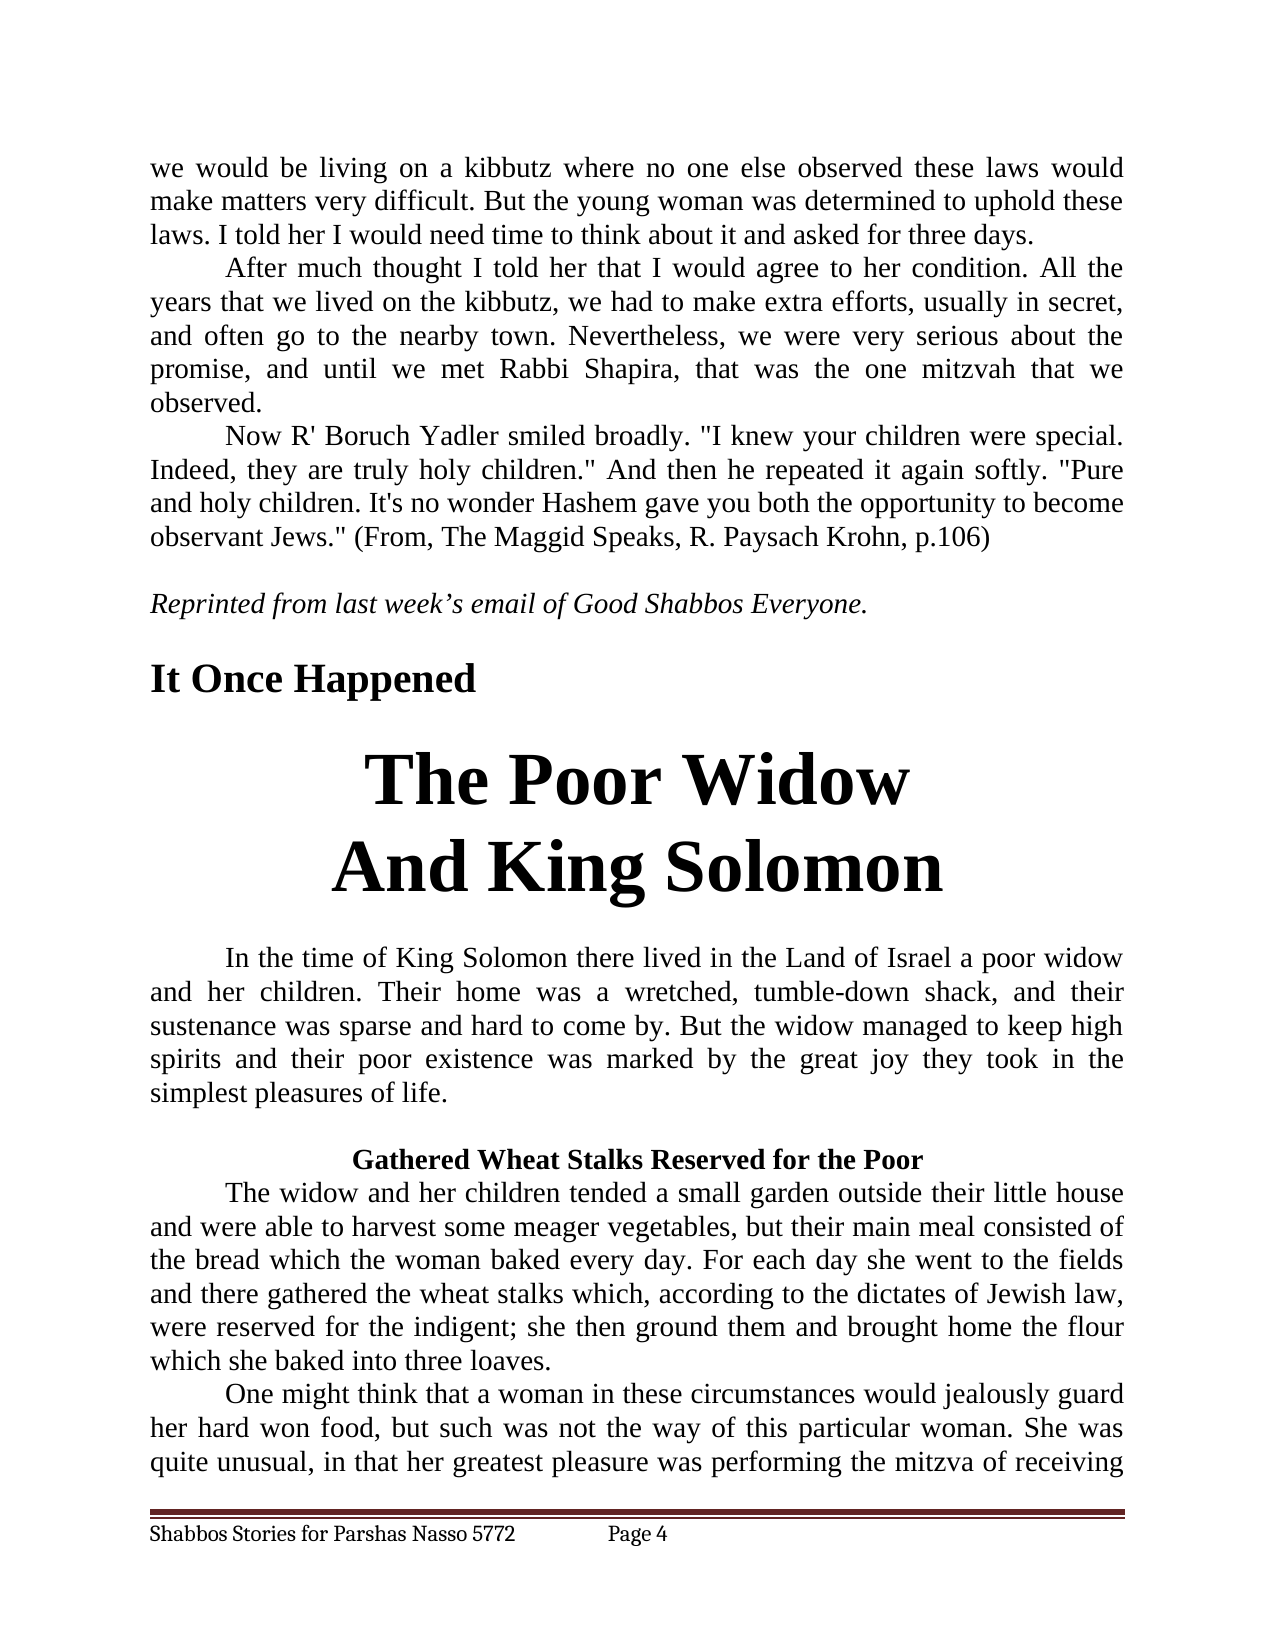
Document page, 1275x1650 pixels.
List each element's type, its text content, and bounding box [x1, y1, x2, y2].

text The widow and her children tended a small garden outside their little house and were able to harvest some meager vegetables, but their main meal consisted of the bread which the woman baked every day. For each day she went to the fields and there gathered the wheat stalks which, according to the dictates of Jewish law, were reserved for the indigent; she then ground them and brought home the flour which she baked into three loaves. [150, 1175, 1125, 1377]
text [150, 1377, 1125, 1477]
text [150, 150, 1125, 251]
text In the time of King Solomon there lived in the Land of Israel a poor widow and her children. Their home was a wretched, tumble-down shack, and their sustenance was sparse and hard to come by. But the widow managed to keep high spirits and their poor existence was marked by the great joy they took in the simplest pleasures of life. [150, 941, 1125, 1108]
text It Once Happened [150, 653, 1125, 701]
text Reprinted from last week’s email of Good Shabbos Everyone. [150, 586, 1125, 619]
text Gathered Wheat Stalks Reserved for the Poor [150, 1142, 1125, 1175]
text And King Solomon [150, 821, 1125, 907]
text The Poor Widow [150, 734, 1125, 821]
text Now R' Boruch Yadler smiled broadly. "I knew your children were special. Indeed, they are truly holy children." And then he repeated it again softly. "Pure and holy children. It's no wonder Hashem gave you both the opportunity to become observant Jews." (From, The Maggid Speaks, R. Paysach Krohn, p.106) [150, 418, 1125, 552]
text After much thought I told her that I would agree to her condition. All the years that we lived on the kibbutz, we had to make extra efforts, usually in secret, and often go to the nearby town. Nevertheless, we were very serious about the promise, and until we met Rabbi Shapira, that was the one mitzvah that we observed. [150, 251, 1125, 418]
